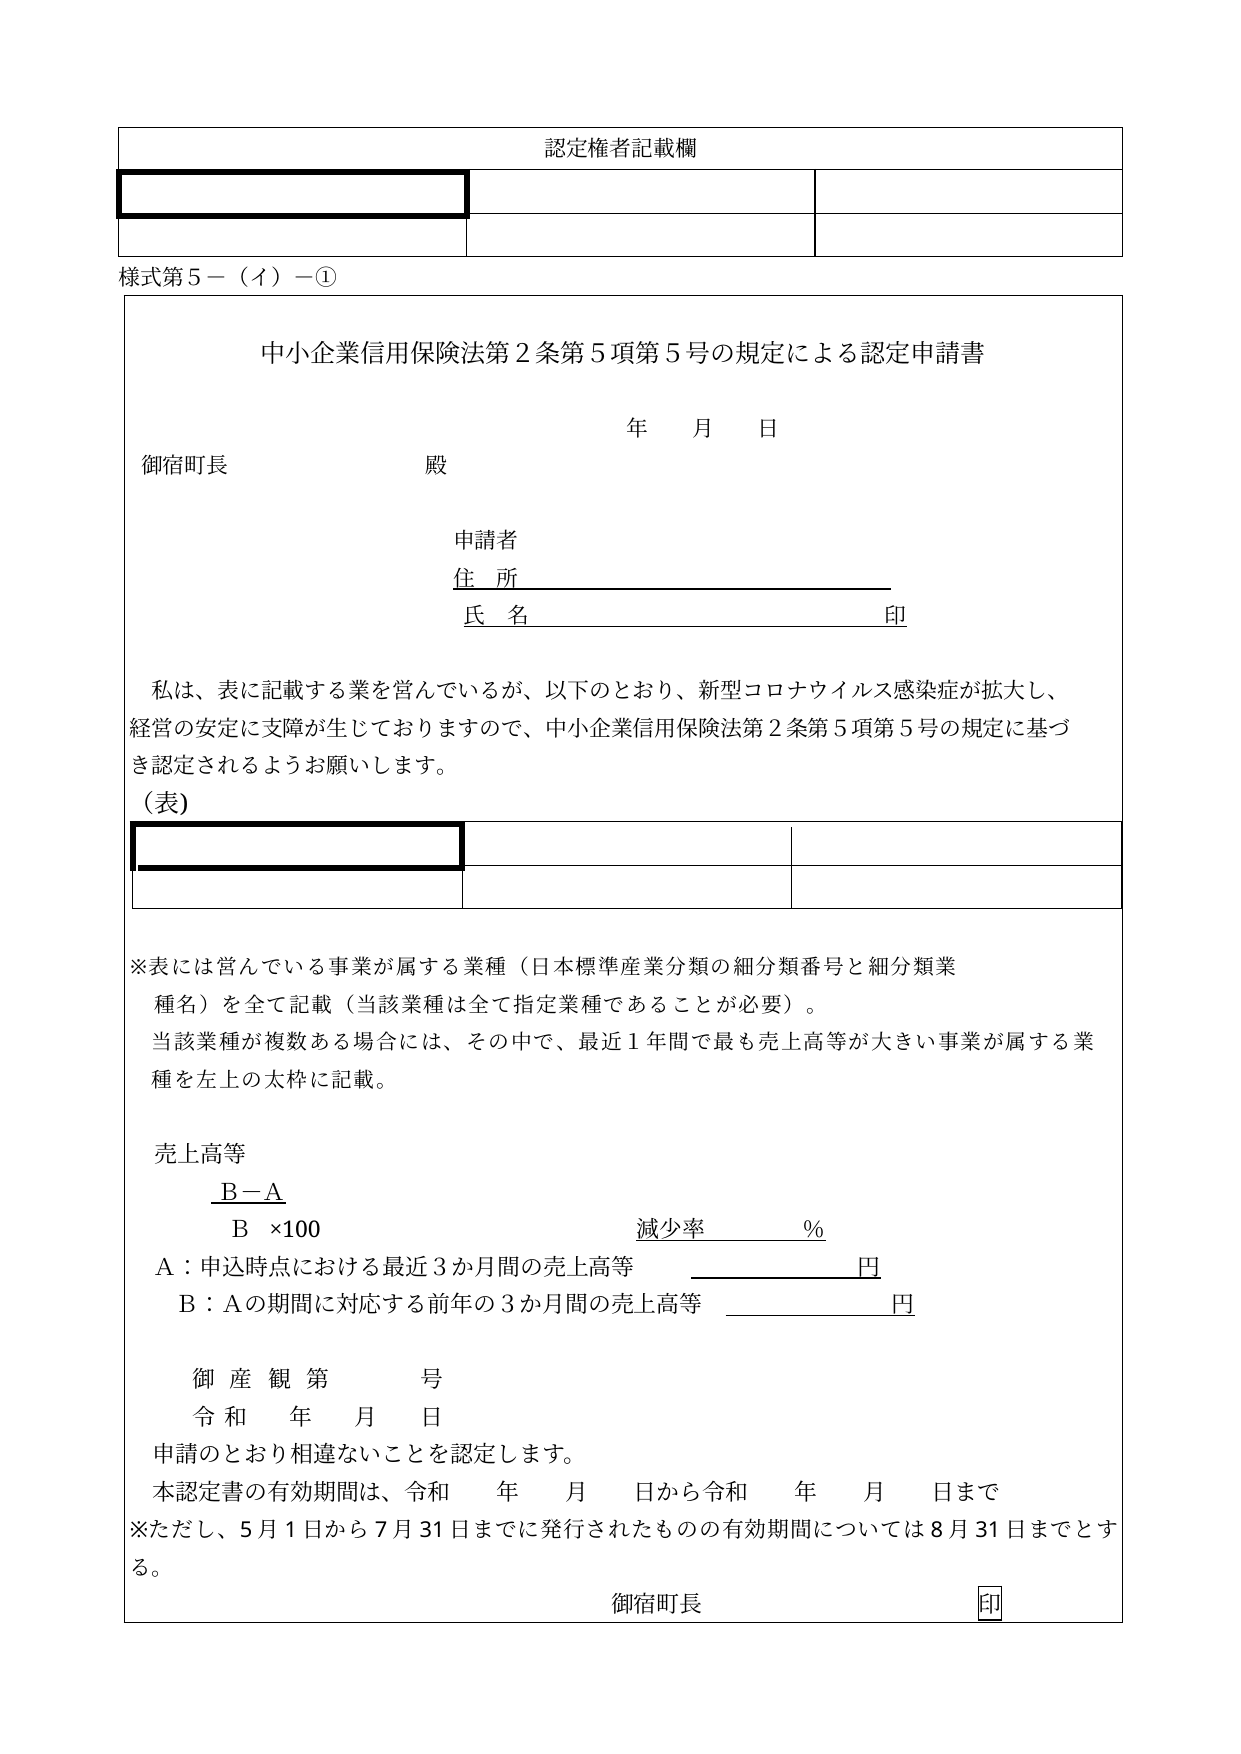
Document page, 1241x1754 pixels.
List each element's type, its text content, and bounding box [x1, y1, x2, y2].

table_cell [816, 170, 1122, 212]
text 様式第５－（イ）－① [118, 257, 1122, 295]
table_cell [470, 170, 814, 212]
table_header 認定権者記載欄 [119, 128, 1122, 169]
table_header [125, 296, 1122, 1622]
table_cell [467, 214, 814, 256]
table_cell [122, 175, 464, 212]
table_cell [816, 214, 1122, 256]
table_cell [119, 219, 466, 256]
